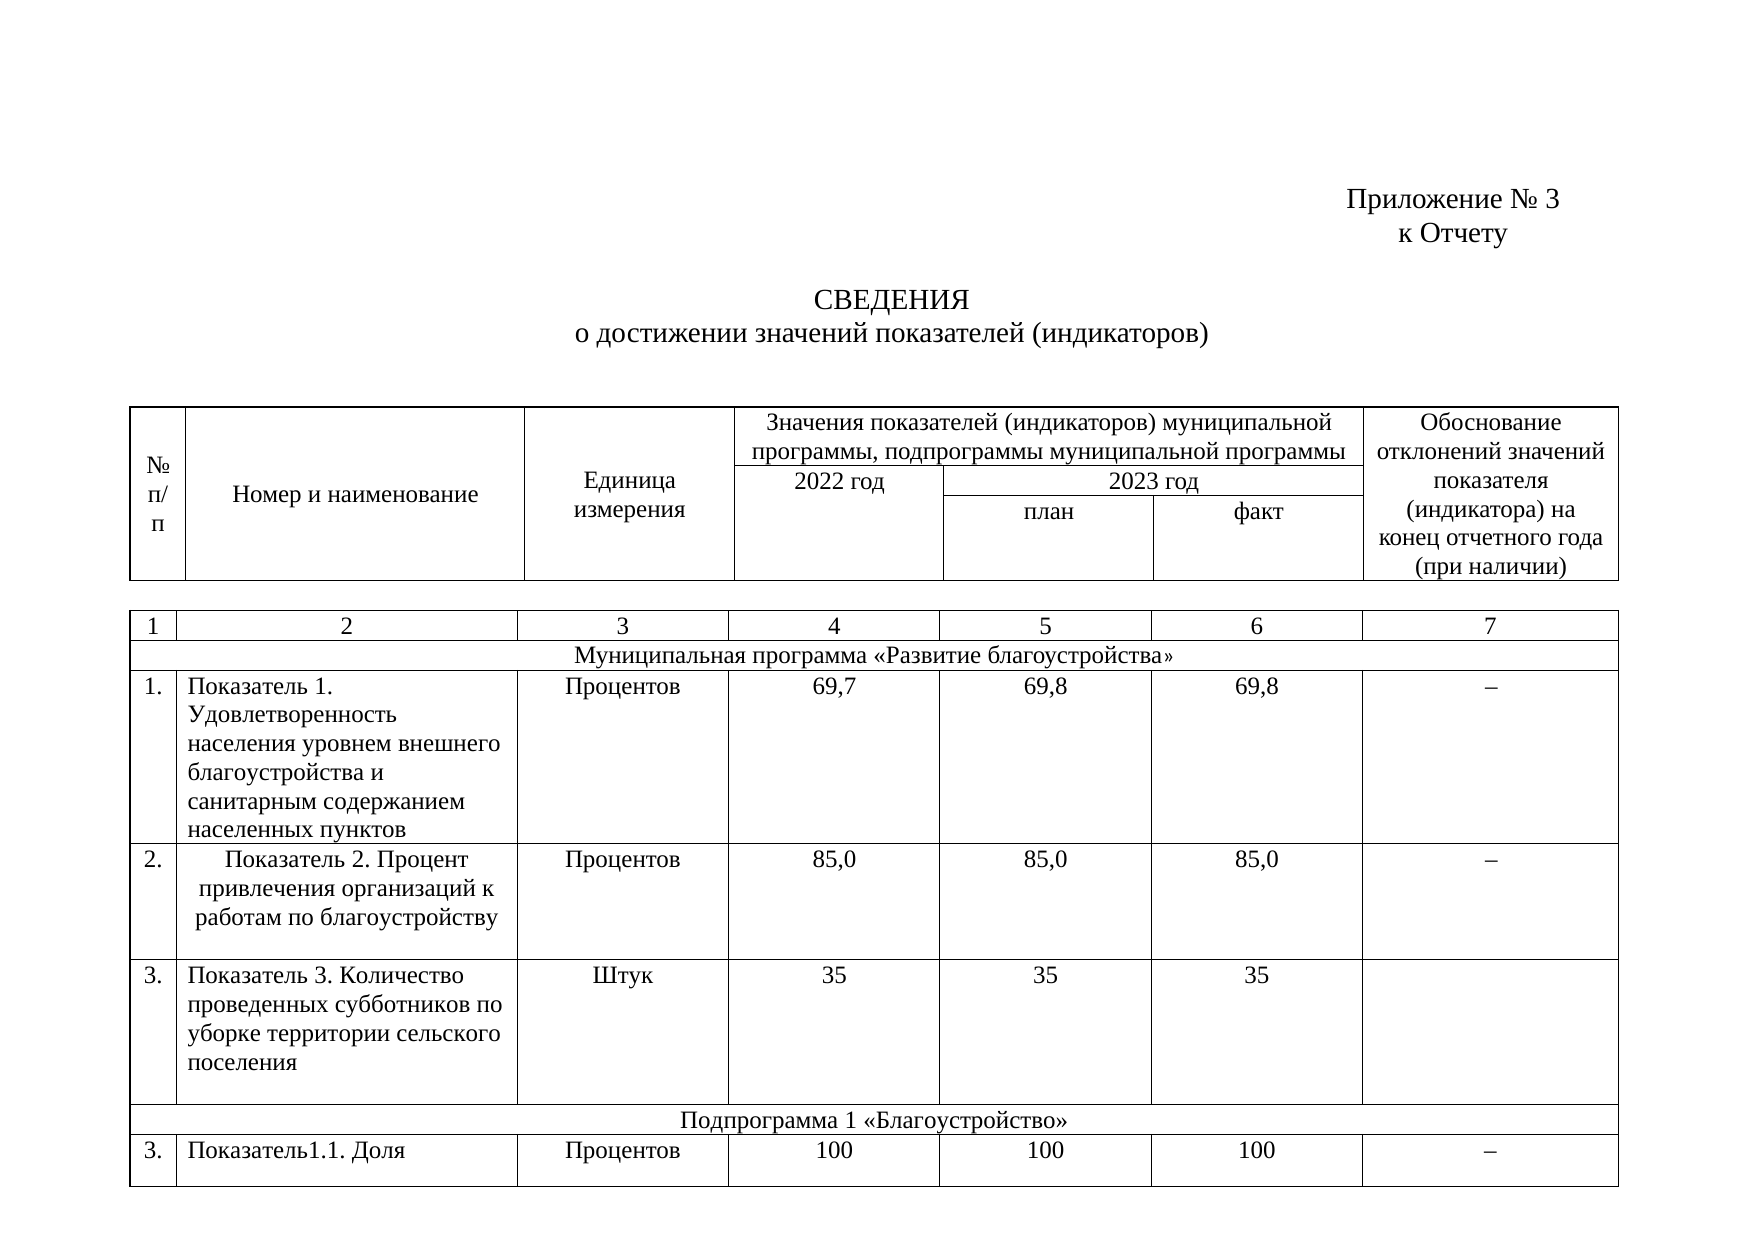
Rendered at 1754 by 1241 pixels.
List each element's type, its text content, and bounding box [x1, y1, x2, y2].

table_cell 85,0 [1152, 844, 1362, 959]
table_cell – [1363, 1135, 1618, 1186]
table_cell 100 [940, 1135, 1151, 1186]
table_header 6 [1152, 611, 1362, 639]
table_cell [177, 1135, 517, 1186]
table_header 3 [518, 611, 728, 639]
table_cell 100 [729, 1135, 939, 1186]
table_cell 2022 год [735, 466, 943, 580]
table_cell Штук [518, 960, 728, 1104]
table_header № п/п [131, 408, 185, 580]
table_cell – [1363, 671, 1618, 843]
table_cell 3. [131, 1135, 176, 1186]
table_cell Процентов [518, 844, 728, 959]
table_cell Показатель 2. Процент привлечения организаций к работам по благоустройству [177, 844, 517, 959]
table_cell факт [1154, 496, 1363, 580]
table_cell 69,7 [729, 671, 939, 843]
table_cell Подпрограмма 1 «Благоустройство» [131, 1105, 1618, 1134]
text Приложение № 3 [1270, 181, 1636, 215]
text к Отчету [1270, 215, 1636, 248]
table_cell 85,0 [729, 844, 939, 959]
table_header 5 [940, 611, 1151, 639]
table_cell Процентов [518, 1135, 728, 1186]
table_header Значения показателей (индикаторов) муниципальной программы, подпрограммы муниципальной программы [735, 408, 1363, 465]
table_header 7 [1363, 611, 1618, 639]
table_header Единица измерения [525, 408, 734, 580]
text СВЕДЕНИЯ [148, 282, 1636, 315]
table_cell Муниципальная программа «Развитие благоустройства» [131, 641, 1618, 670]
table_cell 35 [1152, 960, 1362, 1104]
table_cell Показатель 3. Количество проведенных субботников по уборке территории сельского поселения [177, 960, 517, 1104]
table_cell 85,0 [940, 844, 1151, 959]
table_cell 2. [131, 844, 176, 959]
table_cell 100 [1152, 1135, 1362, 1186]
table_cell [1363, 960, 1618, 1104]
text о достижении значений показателей (индикаторов) [148, 315, 1636, 349]
table_cell 69,8 [1152, 671, 1362, 843]
table_cell – [1363, 844, 1618, 959]
table_header 2 [177, 611, 517, 639]
table_cell Процентов [518, 671, 728, 843]
table_cell 35 [940, 960, 1151, 1104]
table_header 4 [729, 611, 939, 639]
table_header Обоснование отклонений значений показателя (индикатора) на конец отчетного года (при наличии) [1364, 408, 1618, 580]
table_cell 1. [131, 671, 176, 843]
table_cell 2023 год [944, 466, 1363, 495]
table_cell 35 [729, 960, 939, 1104]
table_header Номер и наименование [186, 408, 524, 580]
table_header 1 [131, 611, 176, 639]
table_cell Показатель 1. Удовлетворенность населения уровнем внешнего благоустройства и санитарным содержанием населенных пунктов [177, 671, 517, 843]
table_cell 3. [131, 960, 176, 1104]
table_cell 69,8 [940, 671, 1151, 843]
table_cell план [944, 496, 1153, 580]
